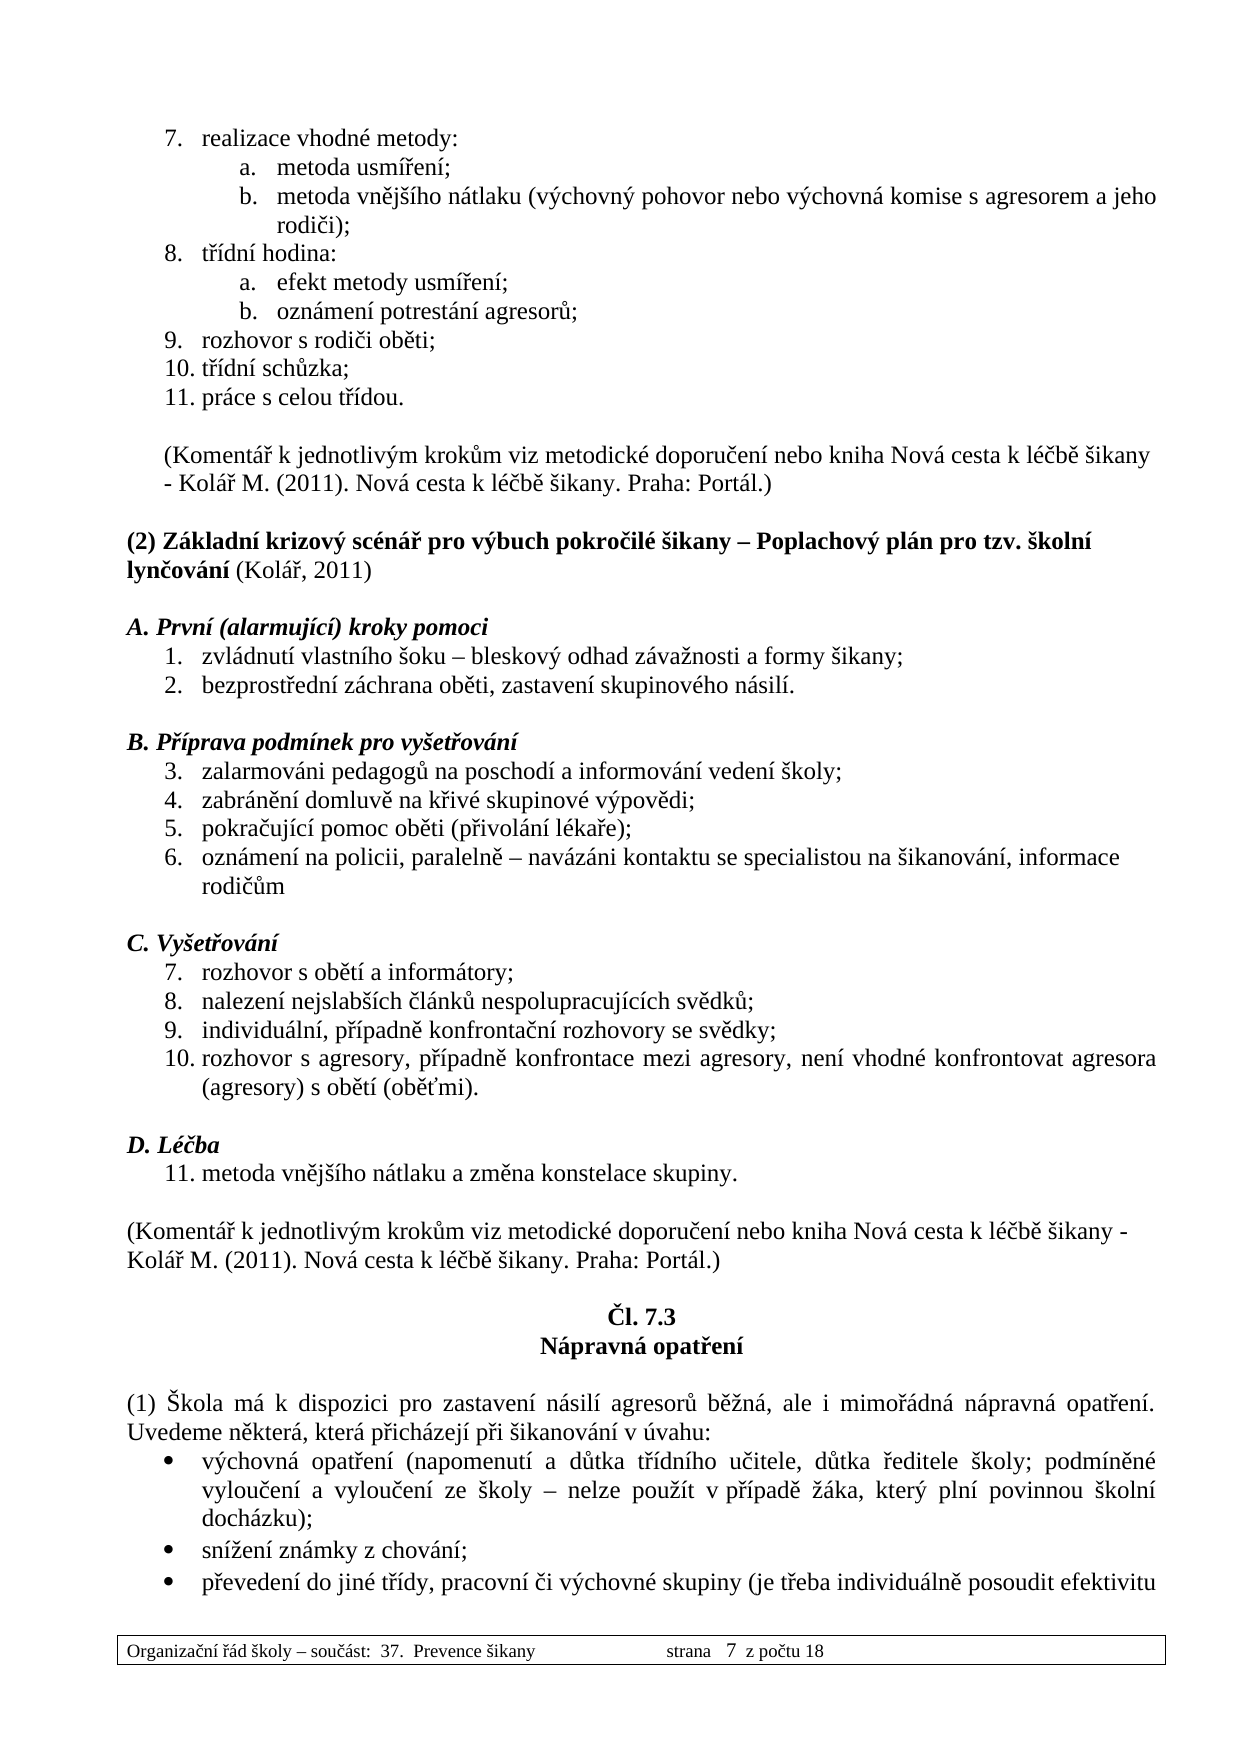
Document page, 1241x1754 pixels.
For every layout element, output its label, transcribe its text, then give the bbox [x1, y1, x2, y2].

text (2) Základní krizový scénář pro výbuch pokročilé šikany – Poplachový plán pro tzv. školní lynčování (Kolář, 2011) [127, 526, 1156, 583]
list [164, 1567, 1156, 1596]
list třídní hodina: [164, 238, 1156, 267]
text (1) Škola má k dispozici pro zastavení násilí agresorů běžná, ale i mimořádná nápravná opatření. Uvedeme některá, která přicházejí při šikanování v úvahu: [127, 1388, 1156, 1446]
list zvládnutí vlastního šoku – bleskový odhad závažnosti a formy šikany; [164, 641, 1156, 670]
text D. Léčba [127, 1130, 1156, 1158]
list práce s celou třídou. [164, 382, 1156, 411]
list metoda usmíření; [239, 152, 1156, 181]
list individuální, případně konfrontační rozhovory se svědky; [164, 1015, 1156, 1043]
list nalezení nejslabších článků nespolupracujících svědků; [164, 986, 1156, 1015]
list oznámení na policii, paralelně – navázáni kontaktu se specialistou na šikanování, informace rodičům [164, 842, 1156, 900]
text B. Příprava podmínek pro vyšetřování [127, 727, 1156, 756]
list výchovná opatření (napomenutí a důtka třídního učitele, důtka ředitele školy; podmíněné vyloučení a vyloučení ze školy – nelze použít v případě žáka, který plní povinnou školní docházku); [164, 1446, 1156, 1532]
list efekt metody usmíření; [239, 267, 1156, 296]
list oznámení potrestání agresorů; [239, 296, 1156, 325]
list pokračující pomoc oběti (přivolání lékaře); [164, 813, 1156, 842]
list metoda vnějšího nátlaku (výchovný pohovor nebo výchovná komise s agresorem a jeho rodiči); [239, 181, 1156, 238]
list bezprostřední záchrana oběti, zastavení skupinového násilí. [164, 670, 1156, 698]
list zabránění domluvě na křivé skupinové výpovědi; [164, 785, 1156, 813]
text Nápravná opatření [127, 1331, 1156, 1360]
text C. Vyšetřování [127, 928, 1156, 957]
text (Komentář k jednotlivým krokům viz metodické doporučení nebo kniha Nová cesta k léčbě šikany - Kolář M. (2011). Nová cesta k léčbě šikany. Praha: Portál.) [127, 1216, 1156, 1273]
list rozhovor s rodiči oběti; [164, 325, 1156, 353]
list metoda vnějšího nátlaku a změna konstelace skupiny. [164, 1158, 1156, 1187]
text A. První (alarmující) kroky pomoci [127, 612, 1156, 641]
text (Komentář k jednotlivým krokům viz metodické doporučení nebo kniha Nová cesta k léčbě šikany - Kolář M. (2011). Nová cesta k léčbě šikany. Praha: Portál.) [164, 440, 1156, 497]
list třídní schůzka; [164, 353, 1156, 382]
list rozhovor s obětí a informátory; [164, 957, 1156, 986]
list rozhovor s agresory, případně konfrontace mezi agresory, není vhodné konfrontovat agresora (agresory) s obětí (oběťmi). [164, 1043, 1156, 1101]
list realizace vhodné metody: [164, 123, 1156, 152]
list snížení známky z chování; [164, 1535, 1156, 1564]
list zalarmováni pedagogů na poschodí a informování vedení školy; [164, 756, 1156, 785]
text Čl. 7.3 [127, 1302, 1156, 1331]
